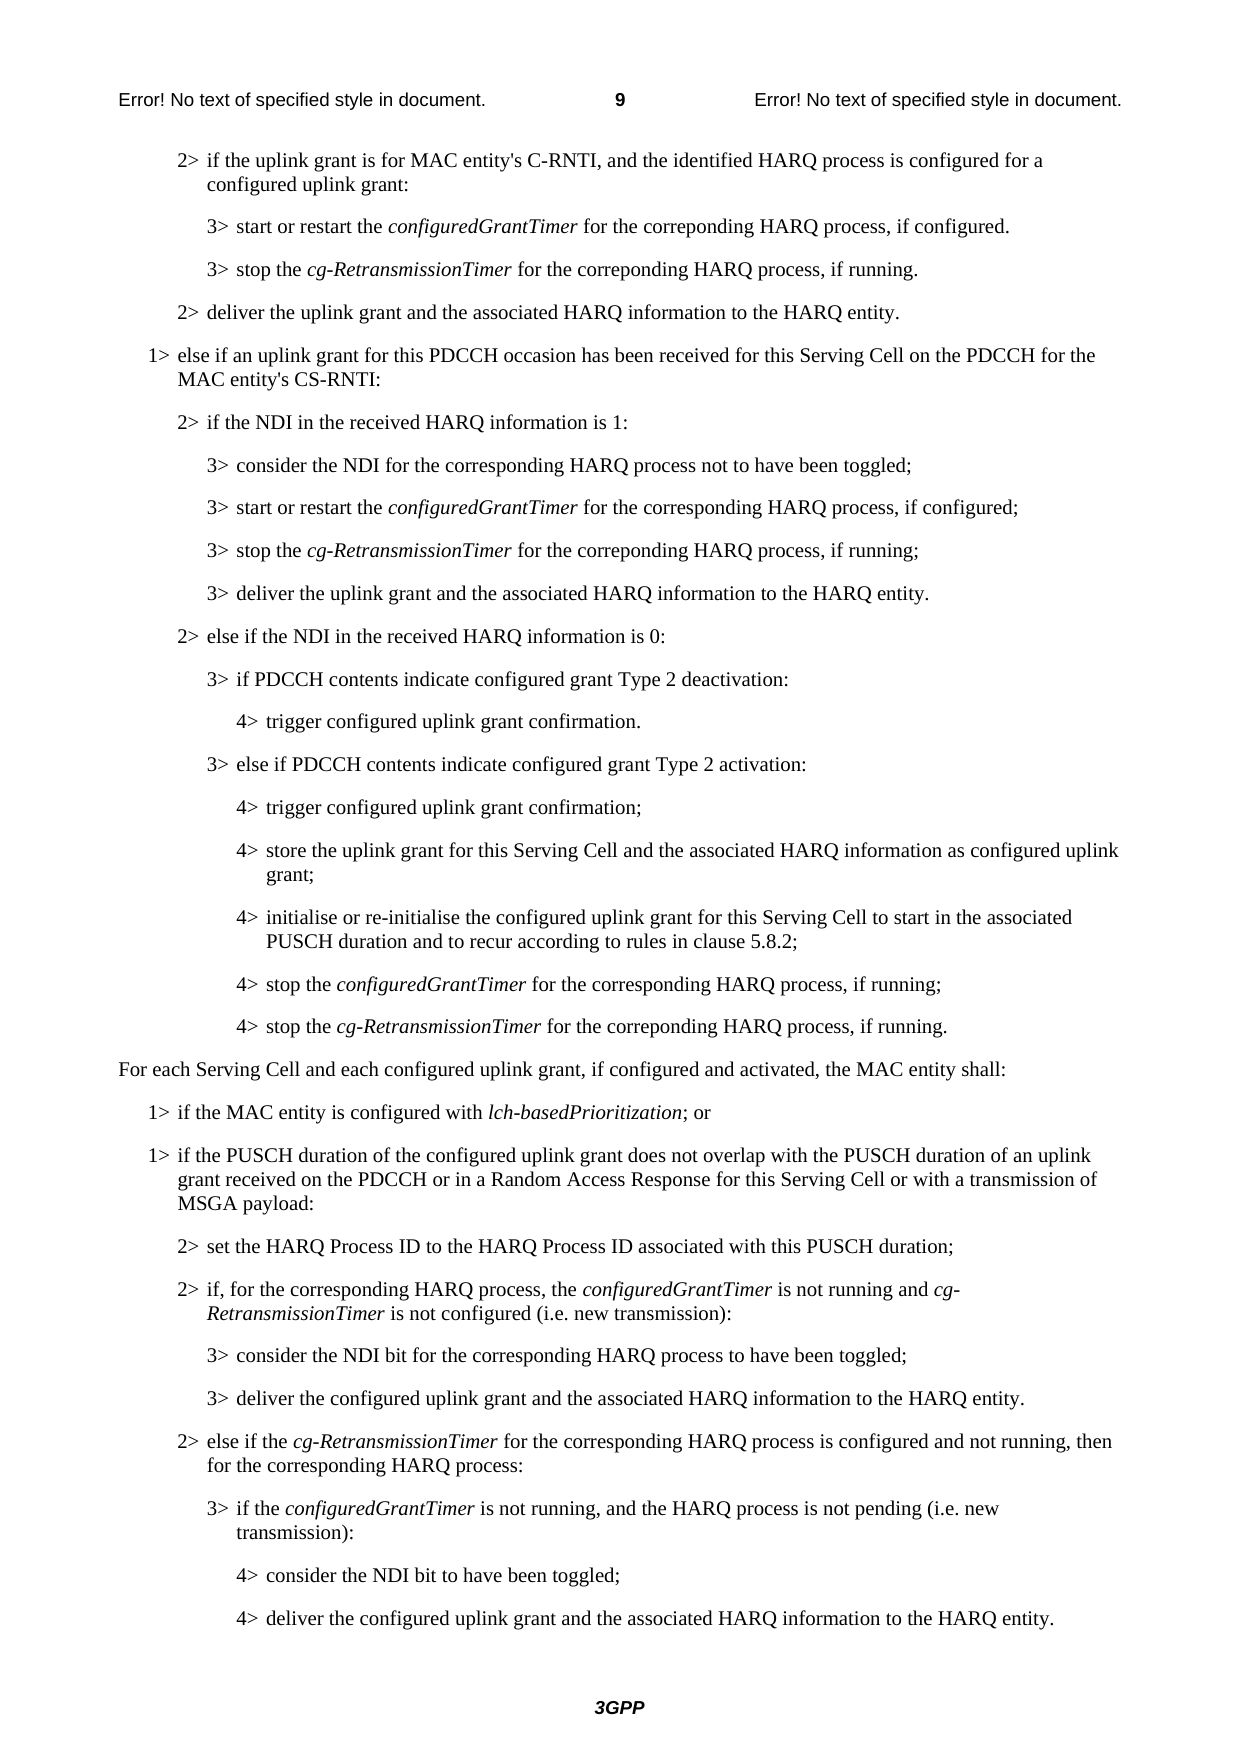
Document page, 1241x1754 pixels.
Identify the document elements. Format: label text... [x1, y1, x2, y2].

text For each Serving Cell and each configured uplink grant, if configured and activated, the MAC entity shall: [118, 1057, 1122, 1081]
text 3> start or restart the configuredGrantTimer for the corresponding HARQ process, if configured; [207, 495, 1122, 519]
text 3> if PDCCH contents indicate configured grant Type 2 deactivation: [207, 667, 1122, 691]
text 3> start or restart the configuredGrantTimer for the correponding HARQ process, if configured. [207, 214, 1122, 238]
text 3> if the configuredGrantTimer is not running, and the HARQ process is not pending (i.e. new transmission): [207, 1496, 1122, 1544]
text 4> trigger configured uplink grant confirmation. [236, 709, 1122, 733]
text 4> trigger configured uplink grant confirmation; [236, 795, 1122, 819]
text 2> else if the NDI in the received HARQ information is 0: [177, 624, 1122, 648]
text 4> store the uplink grant for this Serving Cell and the associated HARQ information as configured uplink grant; [236, 838, 1122, 886]
text 2> if the uplink grant is for MAC entity's C-RNTI, and the identified HARQ process is configured for a configured uplink grant: [177, 147, 1122, 196]
text 2> else if the cg-RetransmissionTimer for the corresponding HARQ process is configured and not running, then for the corresponding HARQ process: [177, 1429, 1122, 1477]
text 1> if the MAC entity is configured with lch-basedPrioritization; or [148, 1100, 1122, 1124]
text 2> deliver the uplink grant and the associated HARQ information to the HARQ entity. [177, 300, 1122, 324]
text 4> consider the NDI bit to have been toggled; [236, 1563, 1122, 1587]
text 1> if the PUSCH duration of the configured uplink grant does not overlap with the PUSCH duration of an uplink grant received on the PDCCH or in a Random Access Response for this Serving Cell or with a transmission of MSGA payload: [148, 1143, 1122, 1215]
text 1> else if an uplink grant for this PDCCH occasion has been received for this Serving Cell on the PDCCH for the MAC entity's CS-RNTI: [148, 343, 1122, 391]
text 3> consider the NDI bit for the corresponding HARQ process to have been toggled; [207, 1343, 1122, 1367]
text 4> deliver the configured uplink grant and the associated HARQ information to the HARQ entity. [236, 1606, 1122, 1630]
text 3> deliver the configured uplink grant and the associated HARQ information to the HARQ entity. [207, 1386, 1122, 1410]
text 2> if the NDI in the received HARQ information is 1: [177, 410, 1122, 434]
text 4> initialise or re-initialise the configured uplink grant for this Serving Cell to start in the associated PUSCH duration and to recur according to rules in clause 5.8.2; [236, 905, 1122, 953]
text 4> stop the configuredGrantTimer for the corresponding HARQ process, if running; [236, 972, 1122, 996]
text 2> if, for the corresponding HARQ process, the configuredGrantTimer is not running and cg-RetransmissionTimer is not configured (i.e. new transmission): [177, 1277, 1122, 1325]
text 3> stop the cg-RetransmissionTimer for the correponding HARQ process, if running; [207, 538, 1122, 562]
text 3> stop the cg-RetransmissionTimer for the correponding HARQ process, if running. [207, 257, 1122, 281]
text 3> consider the NDI for the corresponding HARQ process not to have been toggled; [207, 452, 1122, 477]
text 2> set the HARQ Process ID to the HARQ Process ID associated with this PUSCH duration; [177, 1234, 1122, 1258]
text 3> deliver the uplink grant and the associated HARQ information to the HARQ entity. [207, 581, 1122, 605]
text 4> stop the cg-RetransmissionTimer for the correponding HARQ process, if running. [236, 1014, 1122, 1038]
text 3> else if PDCCH contents indicate configured grant Type 2 activation: [207, 752, 1122, 776]
